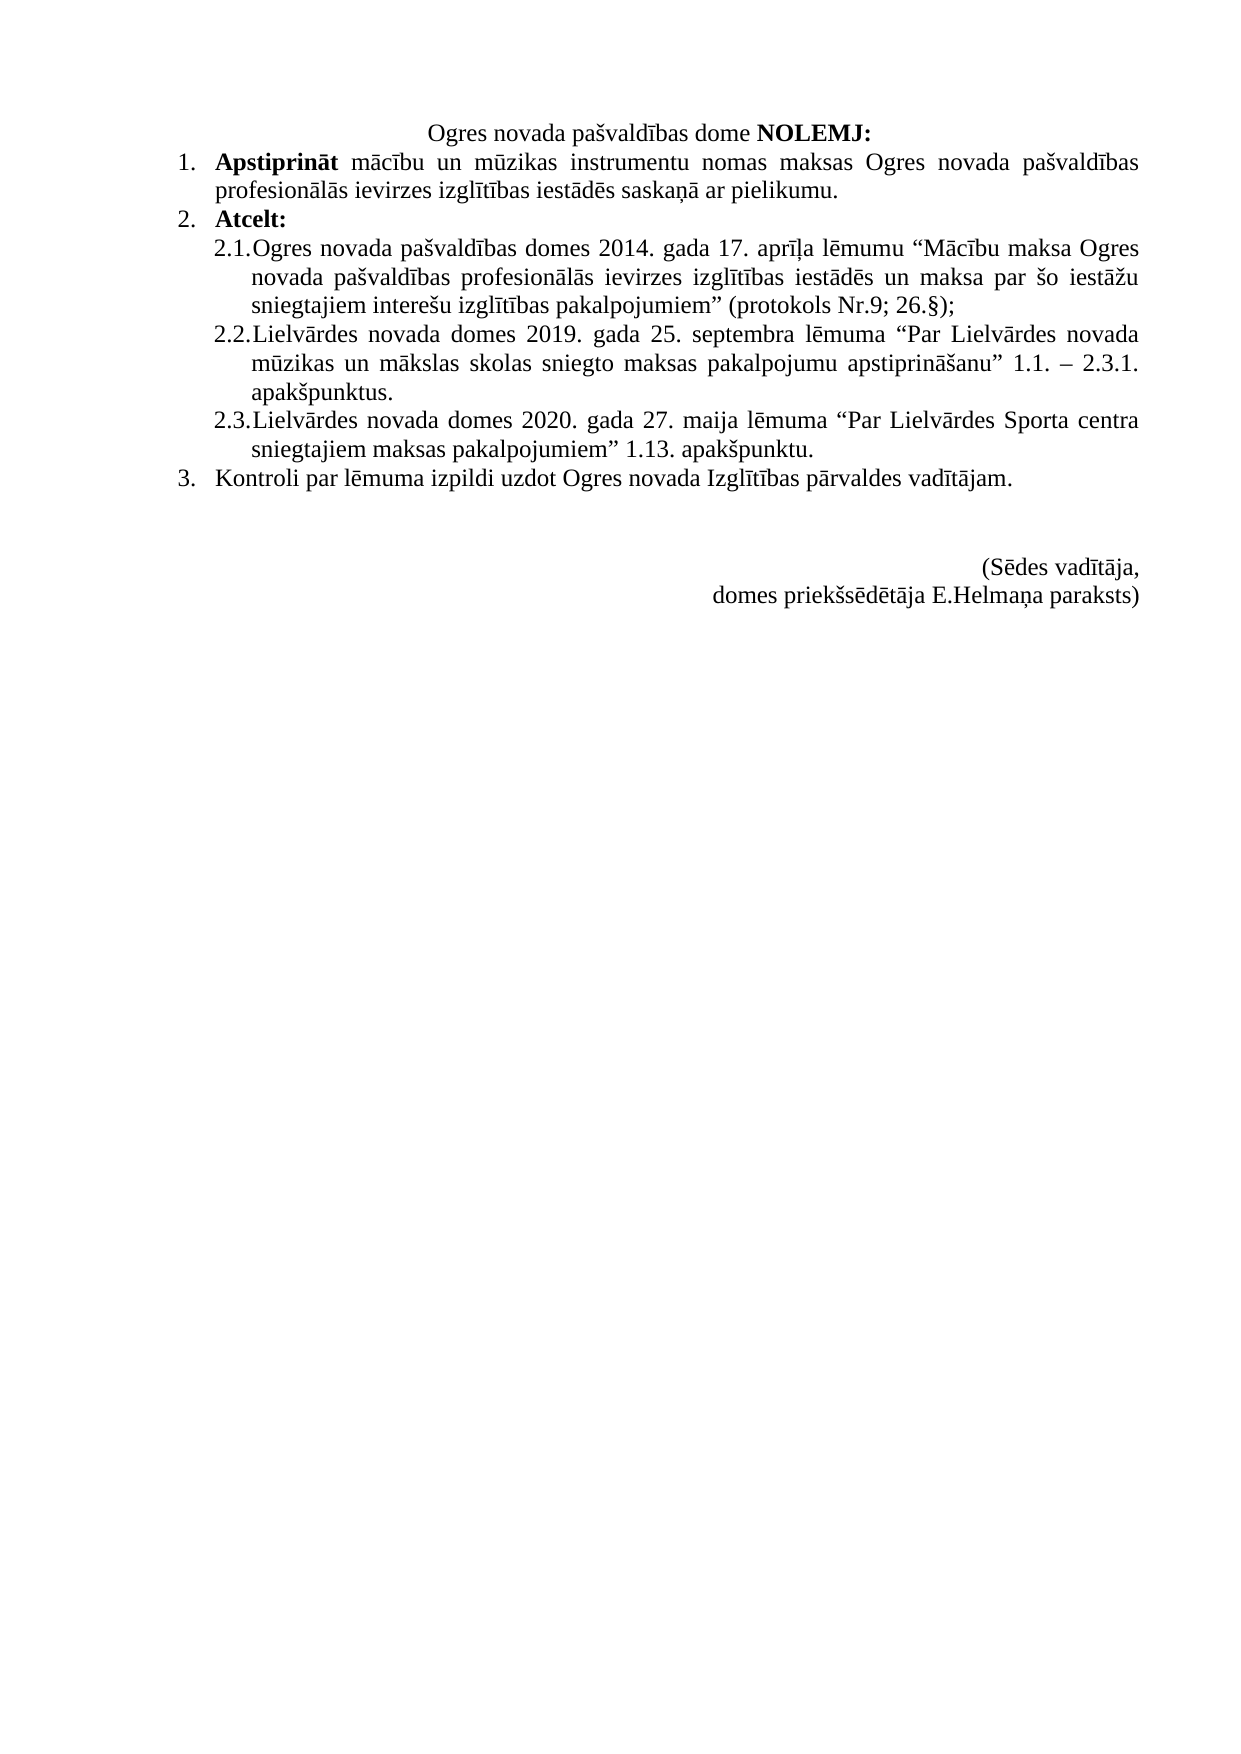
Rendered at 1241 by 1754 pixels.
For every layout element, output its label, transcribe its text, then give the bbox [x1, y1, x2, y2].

text domes priekšsēdētāja E.Helmaņa paraksts) [230, 580, 1140, 609]
list Kontroli par lēmuma izpildi uzdot Ogres novada Izglītības pārvaldes vadītājam. [177, 463, 1140, 492]
list Atcelt: [177, 204, 1140, 233]
list Apstiprināt mācību un mūzikas instrumentu nomas maksas Ogres novada pašvaldības profesionālās ievirzes izglītības iestādēs saskaņā ar pielikumu. [177, 147, 1140, 204]
list Ogres novada pašvaldības domes 2014. gada 17. aprīļa lēmumu “Mācību maksa Ogres novada pašvaldības profesionālās ievirzes izglītības iestādēs un maksa par šo iestāžu sniegtajiem interešu izglītības pakalpojumiem” (protokols Nr.9; 26.§); [213, 233, 1140, 319]
text (Sēdes vadītāja, [230, 552, 1140, 580]
text Ogres novada pašvaldības dome NOLEMJ: [177, 118, 1122, 147]
list Lielvārdes novada domes 2020. gada 27. maija lēmuma “Par Lielvārdes Sporta centra sniegtajiem maksas pakalpojumiem” 1.13. apakšpunktu. [213, 406, 1140, 463]
list Lielvārdes novada domes 2019. gada 25. septembra lēmuma “Par Lielvārdes novada mūzikas un mākslas skolas sniegto maksas pakalpojumu apstiprināšanu” 1.1. – 2.3.1. apakšpunktus. [213, 319, 1140, 406]
